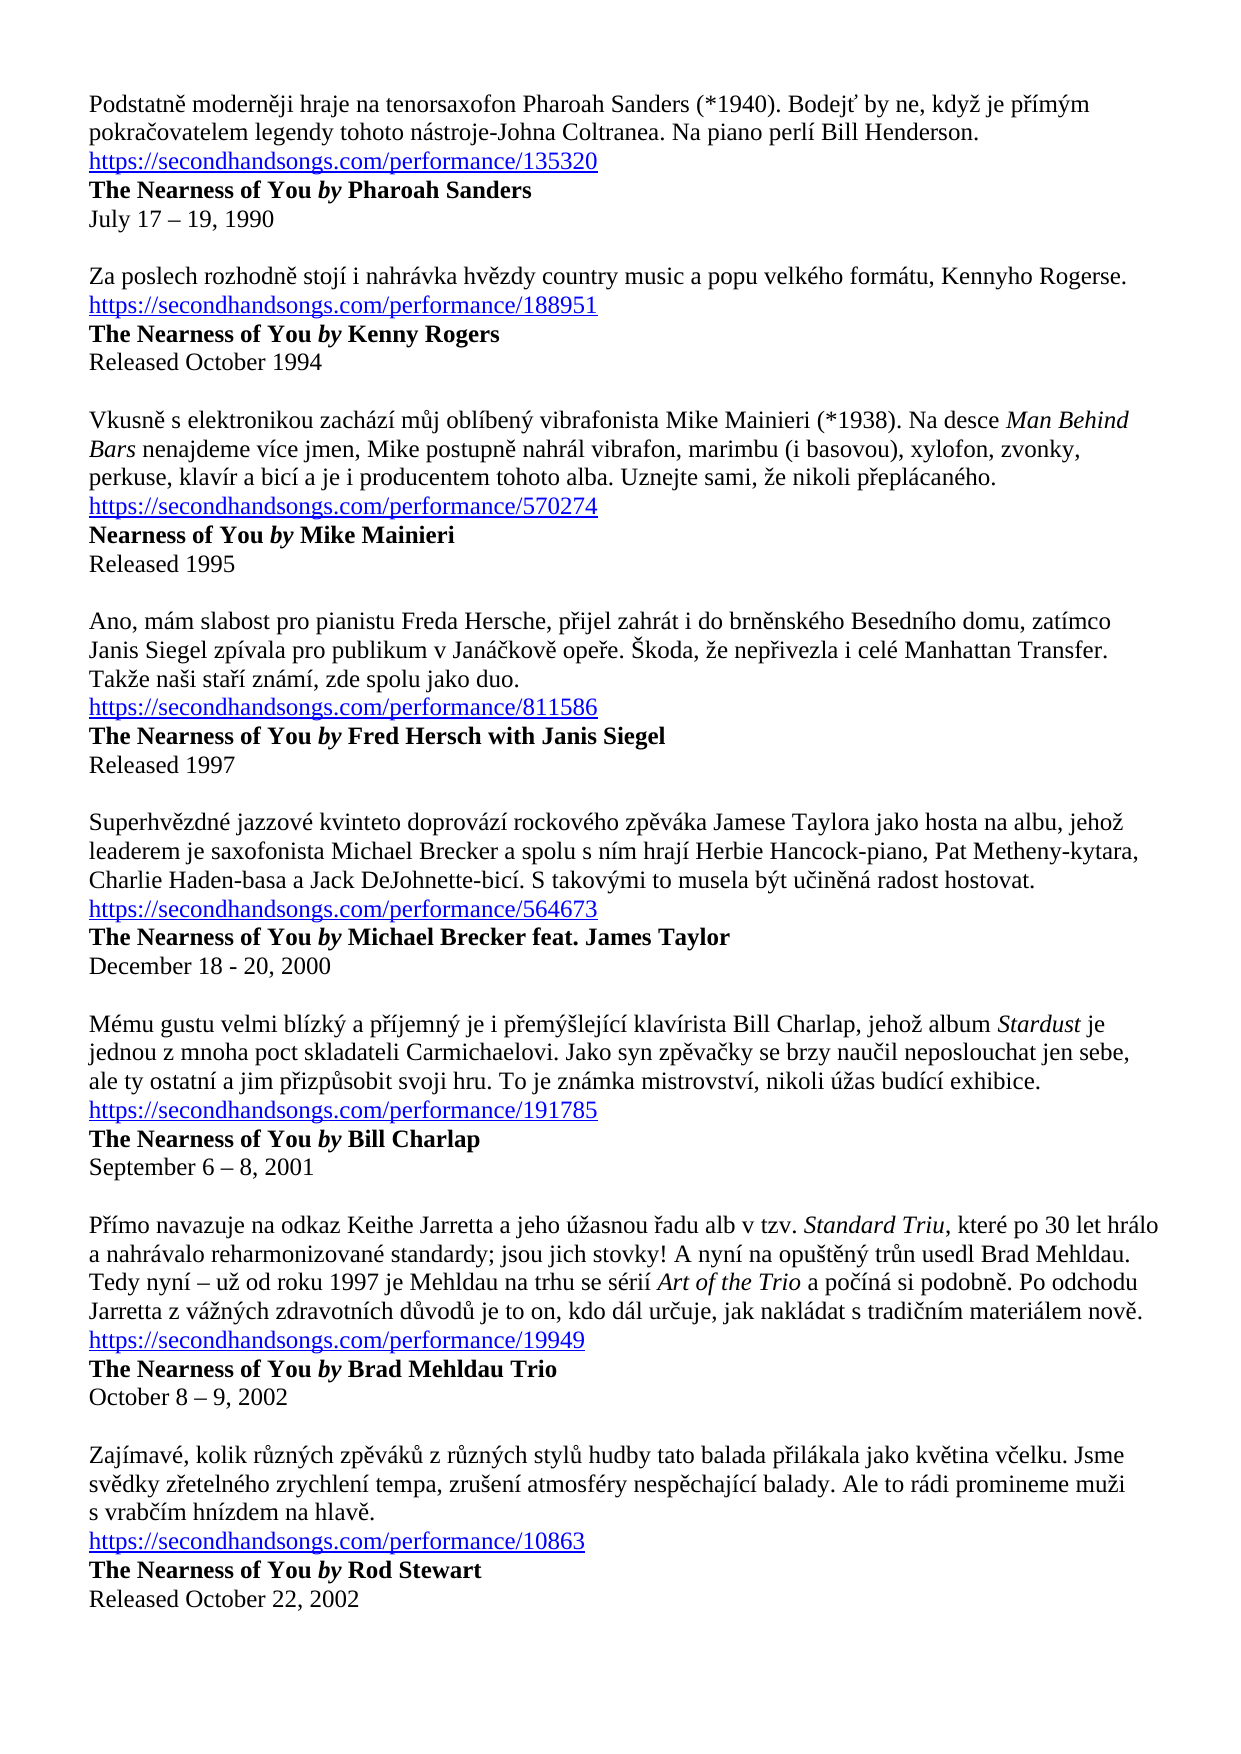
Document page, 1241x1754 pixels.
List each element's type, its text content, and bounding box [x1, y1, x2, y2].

text The Nearness of You by Fred Hersch with Janis Siegel [89, 721, 1163, 750]
text The Nearness of You by Michael Brecker feat. James Taylor [89, 922, 1163, 951]
text Released 1995 [89, 549, 1163, 577]
text The Nearness of You by Kenny Rogers [89, 319, 1163, 347]
text Mému gustu velmi blízký a příjemný je i přemýšlející klavírista Bill Charlap, jehož album Stardust je jednou z mnoha poct skladateli Carmichaelovi. Jako syn zpěvačky se brzy naučil neposlouchat jen sebe, ale ty ostatní a jim přizpůsobit svoji hru. To je známka mistrovství, nikoli úžas budící exhibice. [89, 1009, 1163, 1095]
text The Nearness of You by Brad Mehldau Trio [89, 1354, 1163, 1382]
text https://secondhandsongs.com/performance/19949 [89, 1325, 1163, 1354]
text Released October 1994 [89, 347, 1163, 376]
text December 18 - 20, 2000 [89, 951, 1163, 980]
text https://secondhandsongs.com/performance/811586 [89, 692, 1163, 721]
text https://secondhandsongs.com/performance/191785 [89, 1095, 1163, 1124]
text Vkusně s elektronikou zachází můj oblíbený vibrafonista Mike Mainieri (*1938). Na desce Man Behind Bars nenajdeme více jmen, Mike postupně nahrál vibrafon, marimbu (i basovou), xylofon, zvonky, perkuse, klavír a bicí a je i producentem tohoto alba. Uznejte sami, že nikoli přeplácaného. [89, 405, 1163, 491]
text https://secondhandsongs.com/performance/570274 [89, 491, 1163, 520]
text Přímo navazuje na odkaz Keithe Jarretta a jeho úžasnou řadu alb v tzv. Standard Triu, které po 30 let hrálo a nahrávalo reharmonizované standardy; jsou jich stovky! A nyní na opuštěný trůn usedl Brad Mehldau. Tedy nyní – už od roku 1997 je Mehldau na trhu se sérií Art of the Trio a počíná si podobně. Po odchodu Jarretta z vážných zdravotních důvodů je to on, kdo dál určuje, jak nakládat s tradičním materiálem nově. [89, 1210, 1163, 1325]
text https://secondhandsongs.com/performance/564673 [89, 894, 1163, 922]
text July 17 – 19, 1990 [89, 204, 1163, 232]
text Released 1997 [89, 750, 1163, 779]
text The Nearness of You by Bill Charlap [89, 1124, 1163, 1152]
text The Nearness of You by Rod Stewart [89, 1555, 1163, 1584]
text Zajímavé, kolik různých zpěváků z různých stylů hudby tato balada přilákala jako květina včelku. Jsme svědky zřetelného zrychlení tempa, zrušení atmosféry nespěchající balady. Ale to rádi promineme muži s vrabčím hnízdem na hlavě. [89, 1440, 1163, 1526]
text https://secondhandsongs.com/performance/10863 [89, 1526, 1163, 1555]
text Za poslech rozhodně stojí i nahrávka hvězdy country music a popu velkého formátu, Kennyho Rogerse. [89, 261, 1163, 290]
text Podstatně moderněji hraje na tenorsaxofon Pharoah Sanders (*1940). Bodejť by ne, když je přímým pokračovatelem legendy tohoto nástroje-Johna Coltranea. Na piano perlí Bill Henderson. [89, 89, 1163, 146]
text Released October 22, 2002 [89, 1584, 1163, 1612]
text October 8 – 9, 2002 [89, 1382, 1163, 1411]
text https://secondhandsongs.com/performance/188951 [89, 290, 1163, 319]
text The Nearness of You by Pharoah Sanders [89, 175, 1163, 204]
text September 6 – 8, 2001 [89, 1152, 1163, 1181]
text Ano, mám slabost pro pianistu Freda Hersche, přijel zahrát i do brněnského Besedního domu, zatímco Janis Siegel zpívala pro publikum v Janáčkově opeře. Škoda, že nepřivezla i celé Manhattan Transfer. Takže naši staří známí, zde spolu jako duo. [89, 606, 1163, 692]
text https://secondhandsongs.com/performance/135320 [89, 146, 1163, 175]
text Superhvězdné jazzové kvinteto doprovází rockového zpěváka Jamese Taylora jako hosta na albu, jehož leaderem je saxofonista Michael Brecker a spolu s ním hrají Herbie Hancock-piano, Pat Metheny-kytara, Charlie Haden-basa a Jack DeJohnette-bicí. S takovými to musela být učiněná radost hostovat. [89, 807, 1163, 894]
text Nearness of You by Mike Mainieri [89, 520, 1163, 549]
